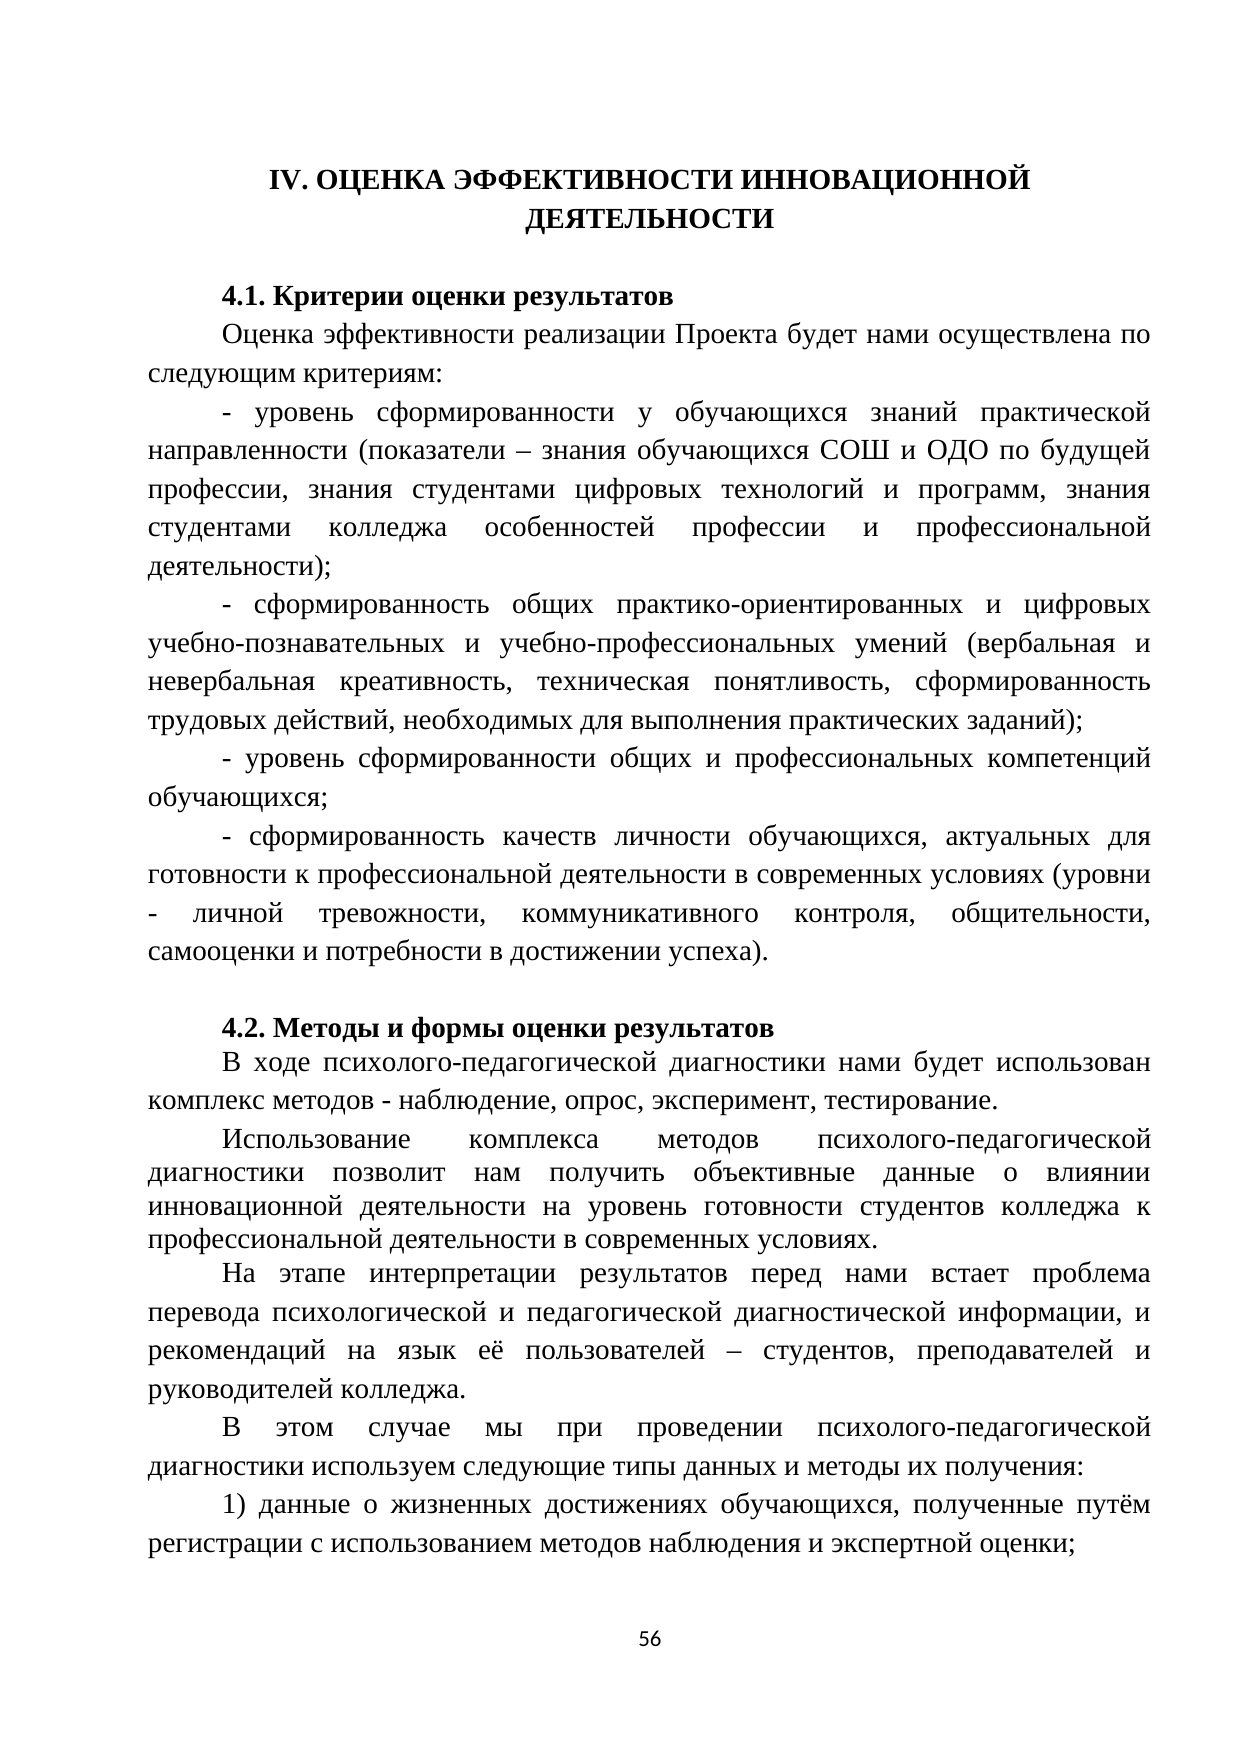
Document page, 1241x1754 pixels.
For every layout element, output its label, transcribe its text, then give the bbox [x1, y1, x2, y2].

text Использование комплекса методов психолого-педагогической диагностики позволит нам получить объективные данные о влиянии инновационной деятельности на уровень готовности студентов колледжа к профессиональной деятельности в современных условиях. [148, 1121, 1152, 1255]
text На этапе интерпретации результатов перед нами встает проблема перевода психологической и педагогической диагностической информации, и рекомендаций на язык её пользователей – студентов, преподавателей и руководителей колледжа. [148, 1366, 1152, 1404]
text - уровень сформированности у обучающихся знаний практической направленности (показатели – знания обучающихся СОШ и ОДО по будущей профессии, знания студентами цифровых технологий и программ, знания студентами колледжа особенностей профессии и профессиональной деятельности); [148, 394, 1152, 581]
text 1) данные о жизненных достижениях обучающихся, полученные путём регистрации с использованием методов наблюдения и экспертной оценки; [148, 1486, 1152, 1558]
text 4.1. Критерии оценки результатов [222, 278, 1152, 312]
text - уровень сформированности общих и профессиональных компетенций обучающихся; [148, 741, 1152, 813]
text - сформированность общих практико-ориентированных и цифровых учебно-познавательных и учебно-профессиональных умений (вербальная и невербальная креативность, техническая понятливость, сформированность трудовых действий, необходимых для выполнения практических заданий); [148, 586, 1152, 736]
text 4.2. Методы и формы оценки результатов [148, 1010, 1152, 1044]
text На этапе интерпретации результатов перед нами встает проблема перевода психологической и педагогической диагностической информации, и рекомендаций на язык её пользователей – студентов, преподавателей и руководителей колледжа. [148, 1255, 1152, 1294]
text В ходе психолого-педагогической диагностики нами будет использован комплекс методов - наблюдение, опрос, эксперимент, тестирование. [148, 1044, 1152, 1116]
text IV. ОЦЕНКА ЭФФЕКТИВНОСТИ ИННОВАЦИОННОЙ [148, 162, 1152, 196]
text ДЕЯТЕЛЬНОСТИ [148, 201, 1152, 234]
text Оценка эффективности реализации Проекта будет нами осуществлена по следующим критериям: [148, 317, 1152, 389]
text В этом случае мы при проведении психолого-педагогической диагностики используем следующие типы данных и методы их получения: [148, 1409, 1152, 1481]
text - сформированность качеств личности обучающихся, актуальных для готовности к профессиональной деятельности в современных условиях (уровни - личной тревожности, коммуникативного контроля, общительности, самооценки и потребности в достижении успеха). [148, 818, 1152, 967]
